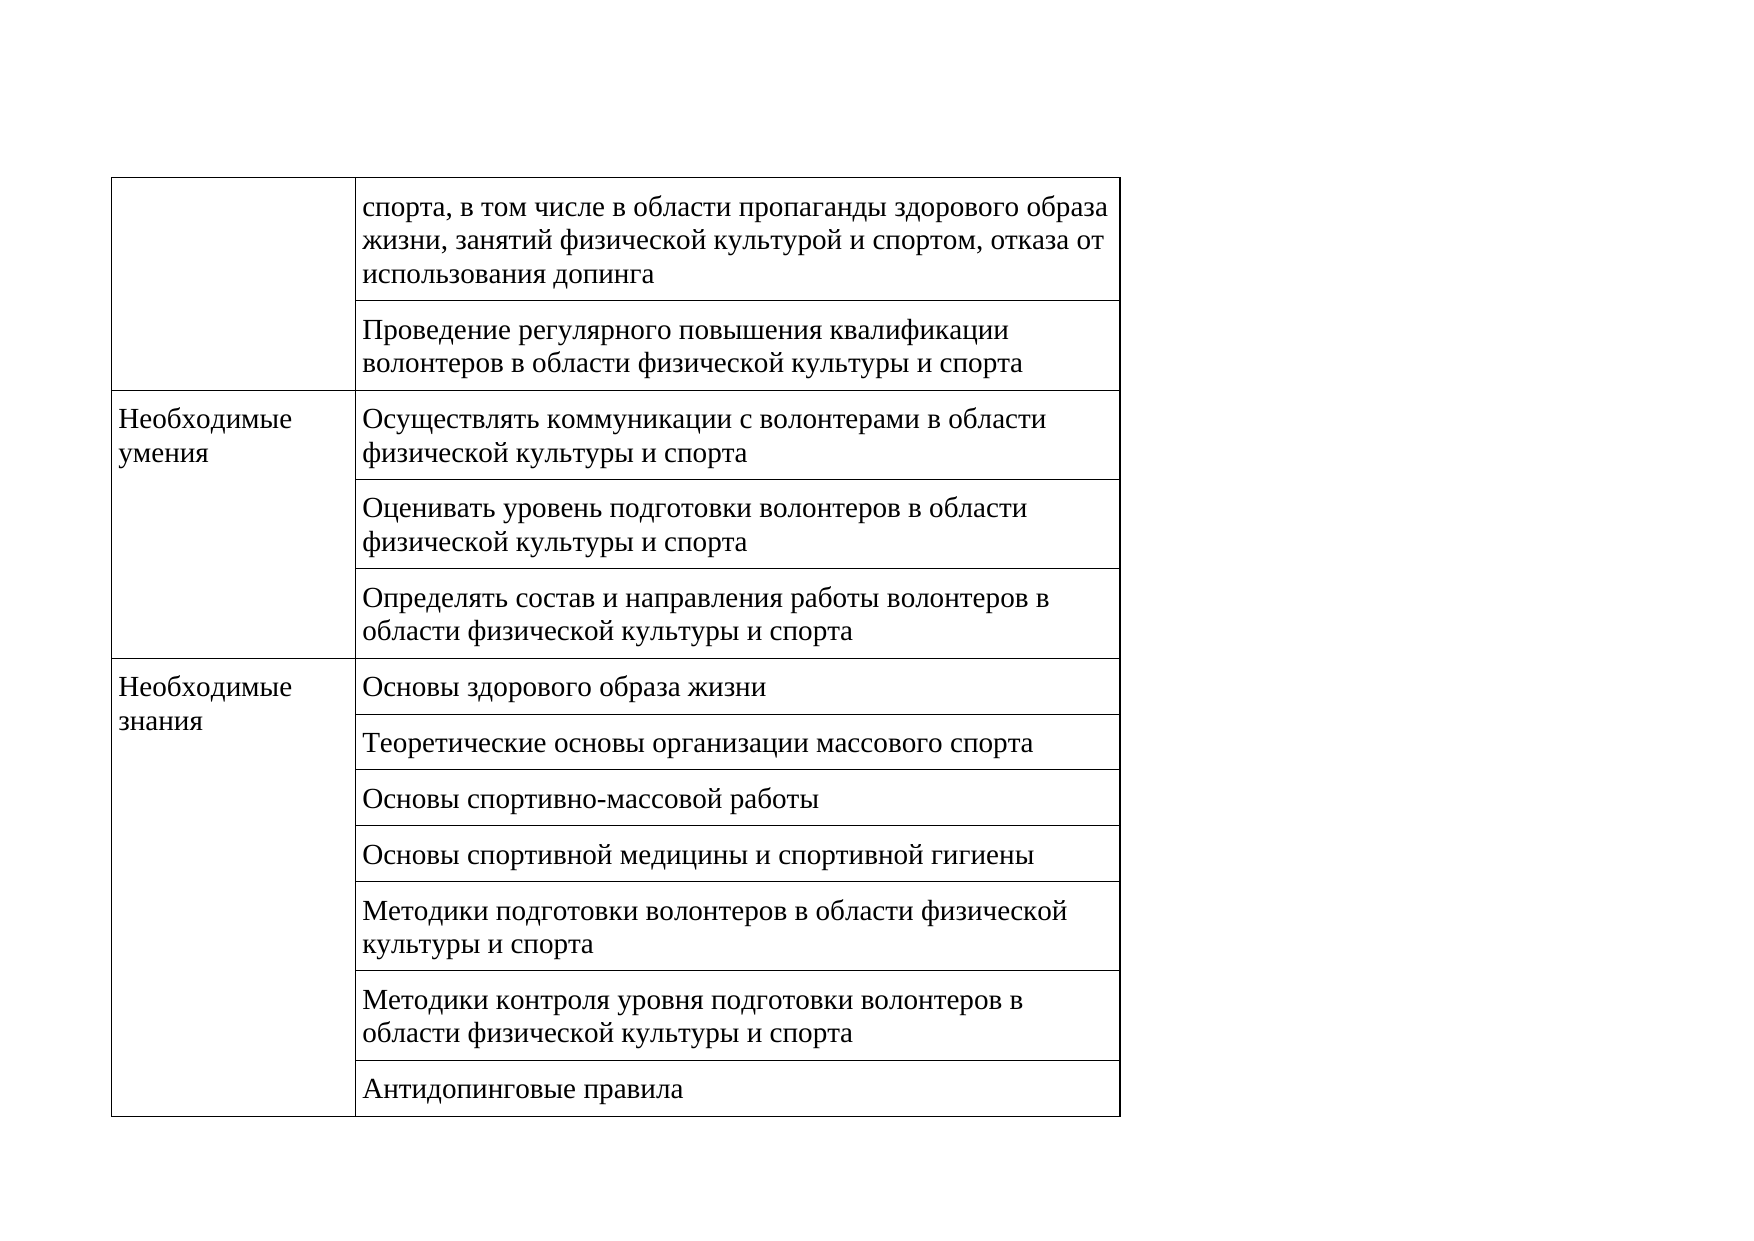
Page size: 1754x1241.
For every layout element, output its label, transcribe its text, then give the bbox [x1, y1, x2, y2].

table_cell Методики подготовки волонтеров в области физической культуры и спорта [356, 882, 1119, 970]
table_cell Методики контроля уровня подготовки волонтеров в области физической культуры и спорта [356, 971, 1119, 1060]
table_cell Основы спортивной медицины и спортивной гигиены [356, 826, 1119, 881]
table_cell Осуществлять коммуникации с волонтерами в области физической культуры и спорта [356, 391, 1119, 479]
table_cell Теоретические основы организации массового спорта [356, 715, 1119, 769]
table_cell Необходимые знания [112, 659, 355, 1116]
table_cell Антидопинговые правила [356, 1061, 1119, 1116]
table_cell Основы спортивно-массовой работы [356, 770, 1119, 825]
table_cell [356, 178, 1119, 300]
table_cell Определять состав и направления работы волонтеров в области физической культуры и спорта [356, 569, 1119, 658]
table_cell Оценивать уровень подготовки волонтеров в области физической культуры и спорта [356, 480, 1119, 568]
table_cell Необходимые умения [112, 391, 355, 658]
table_cell Проведение регулярного повышения квалификации волонтеров в области физической культуры и спорта [356, 301, 1119, 389]
table_cell Основы здорового образа жизни [356, 659, 1119, 713]
